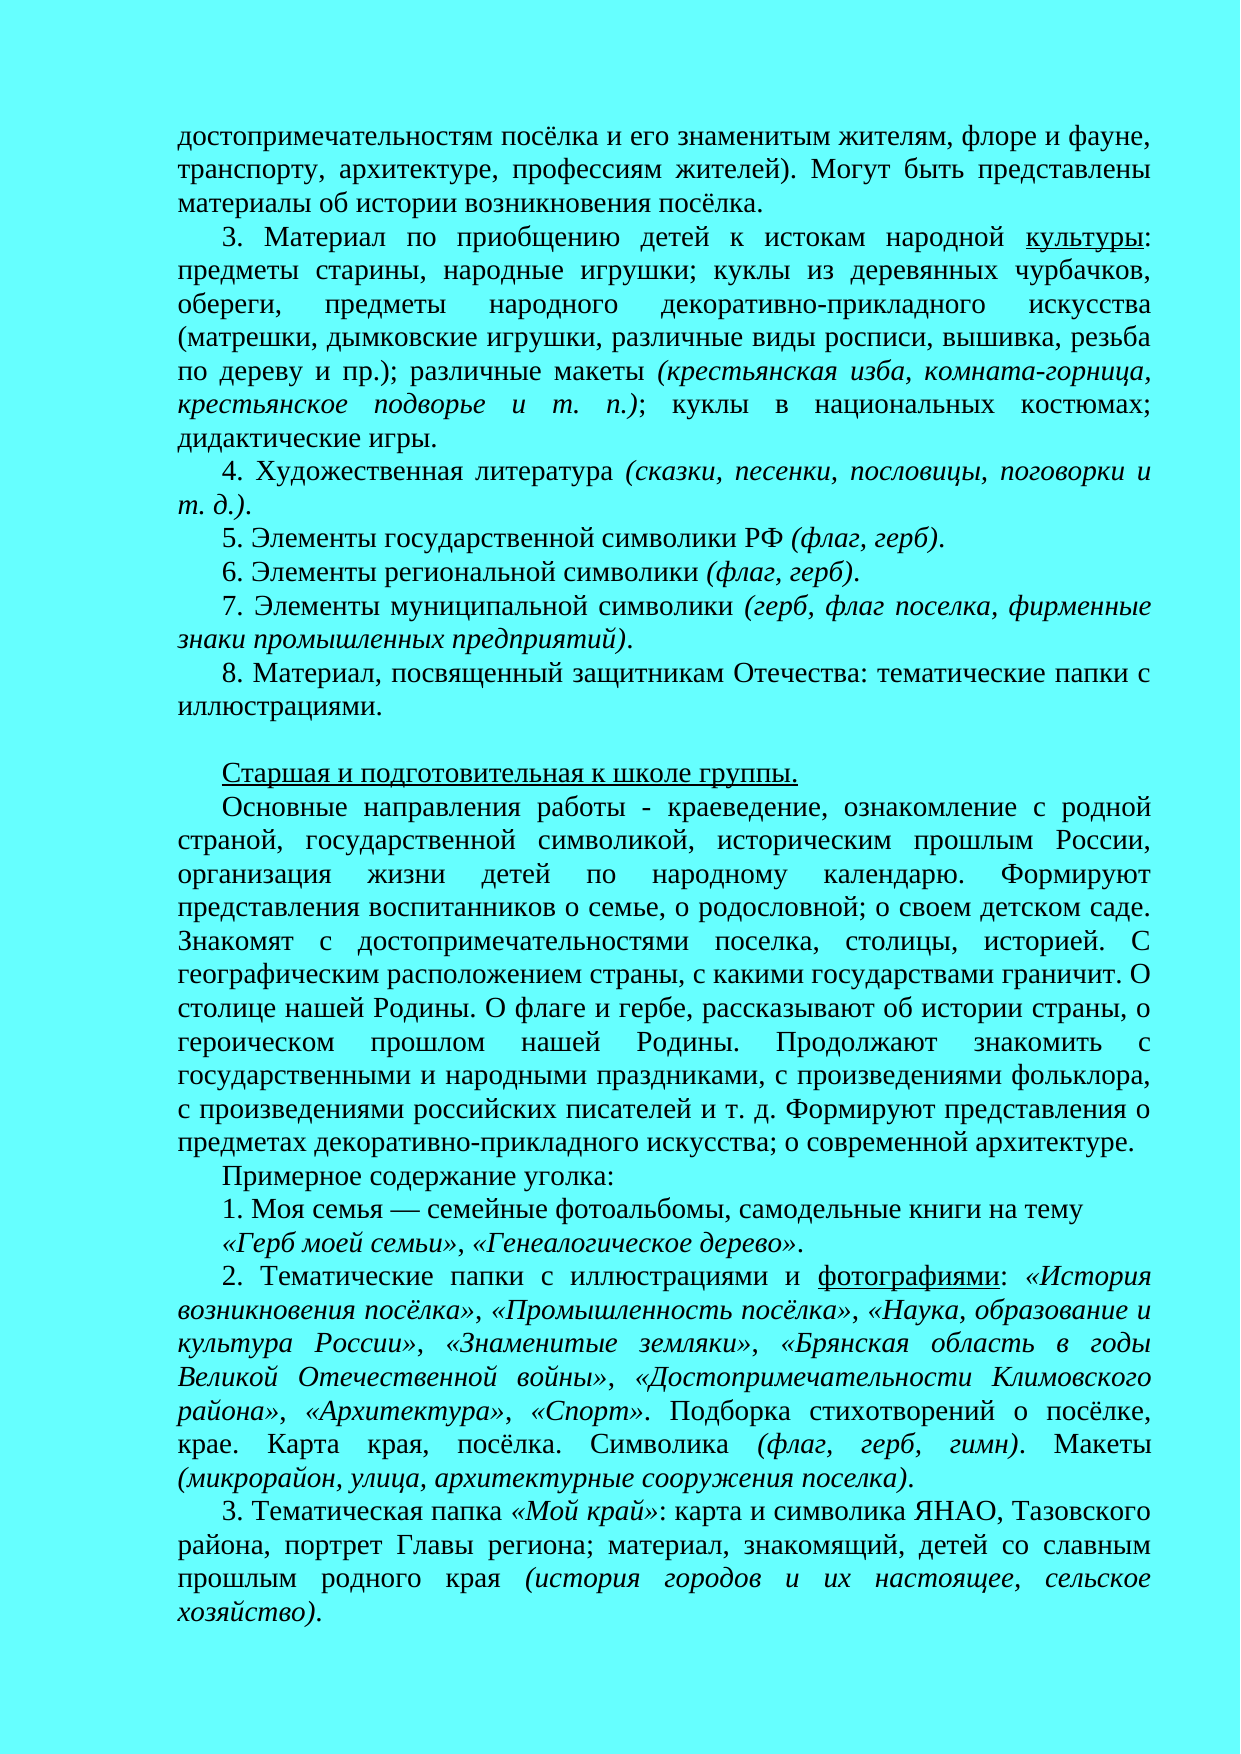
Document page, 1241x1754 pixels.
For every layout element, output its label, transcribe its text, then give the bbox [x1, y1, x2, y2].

text Основные направления работы - краеведение, ознакомление с родной страной, государственной символикой, историческим прошлым России, организация жизни детей по народному календарю. Формируют представления воспитанников о семье, о родословной; о своем детском саде. Знакомят с достопримечательностями поселка, столицы, историей. С географическим расположением страны, с какими государствами граничит. О столице нашей Родины. О флаге и гербе, рассказывают об истории страны, о героическом прошлом нашей Родины. Продолжают знакомить с государственными и народными праздниками, с произведениями фольклора, с произведениями российских писателей и т. д. Формируют представления о предметах декоративно-прикладного искусства; о современной архитектуре. [177, 789, 1152, 1158]
text 2. Тематические папки с иллюстрациями и фотографиями: «История возникновения посёлка», «Промышленность посёлка», «Наука, образование и культура России», «Знаменитые земляки», «Брянская область в годы Великой Отечественной войны», «Достопримечательности Климовского района», «Архитектура», «Спорт». Подборка стихотворений о посёлке, крае. Карта края, посёлка. Символика (флаг, герб, гимн). Макеты (микрорайон, улица, архитектурные сооружения поселка). [177, 1258, 1152, 1493]
text 6. Элементы региональной символики (флаг, герб). [177, 554, 1152, 588]
text 3. Тематическая папка «Мой край»: карта и символика ЯНАО, Тазовского района, портрет Главы региона; материал, знакомящий, детей со славным прошлым родного края (история городов и их настоящее, сельское хозяйство). [177, 1493, 1152, 1627]
text Старшая и подготовительная к школе группы. [177, 755, 1152, 789]
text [177, 118, 1152, 219]
text «Герб моей семьи», «Генеалогическое дерево». [177, 1225, 1152, 1258]
text 5. Элементы государственной символики РФ (флаг, герб). [177, 521, 1152, 554]
text 3. Материал по приобщению детей к истокам народной культуры: предметы старины, народные игрушки; куклы из деревянных чурбачков, обереги, предметы народного декоративно-прикладного искусства (матрешки, дымковские игрушки, различные виды росписи, вышивка, резьба по дереву и пр.); различные макеты (крестьянская изба, комната-горница, крестьянское подворье и т. п.); куклы в национальных костюмах; дидактические игры. [177, 219, 1152, 453]
text Примерное содержание уголка: [177, 1158, 1152, 1191]
text 8. Материал, посвященный защитникам Отечества: тематические папки с иллюстрациями. [177, 655, 1152, 722]
text 1. Моя семья — семейные фотоальбомы, самодельные книги на тему [177, 1191, 1152, 1225]
text 7. Элементы муниципальной символики (герб, флаг поселка, фирменные знаки промышленных предприятий). [177, 588, 1152, 655]
text 4. Художественная литература (сказки, песенки, пословицы, поговорки и т. д.). [177, 453, 1152, 521]
